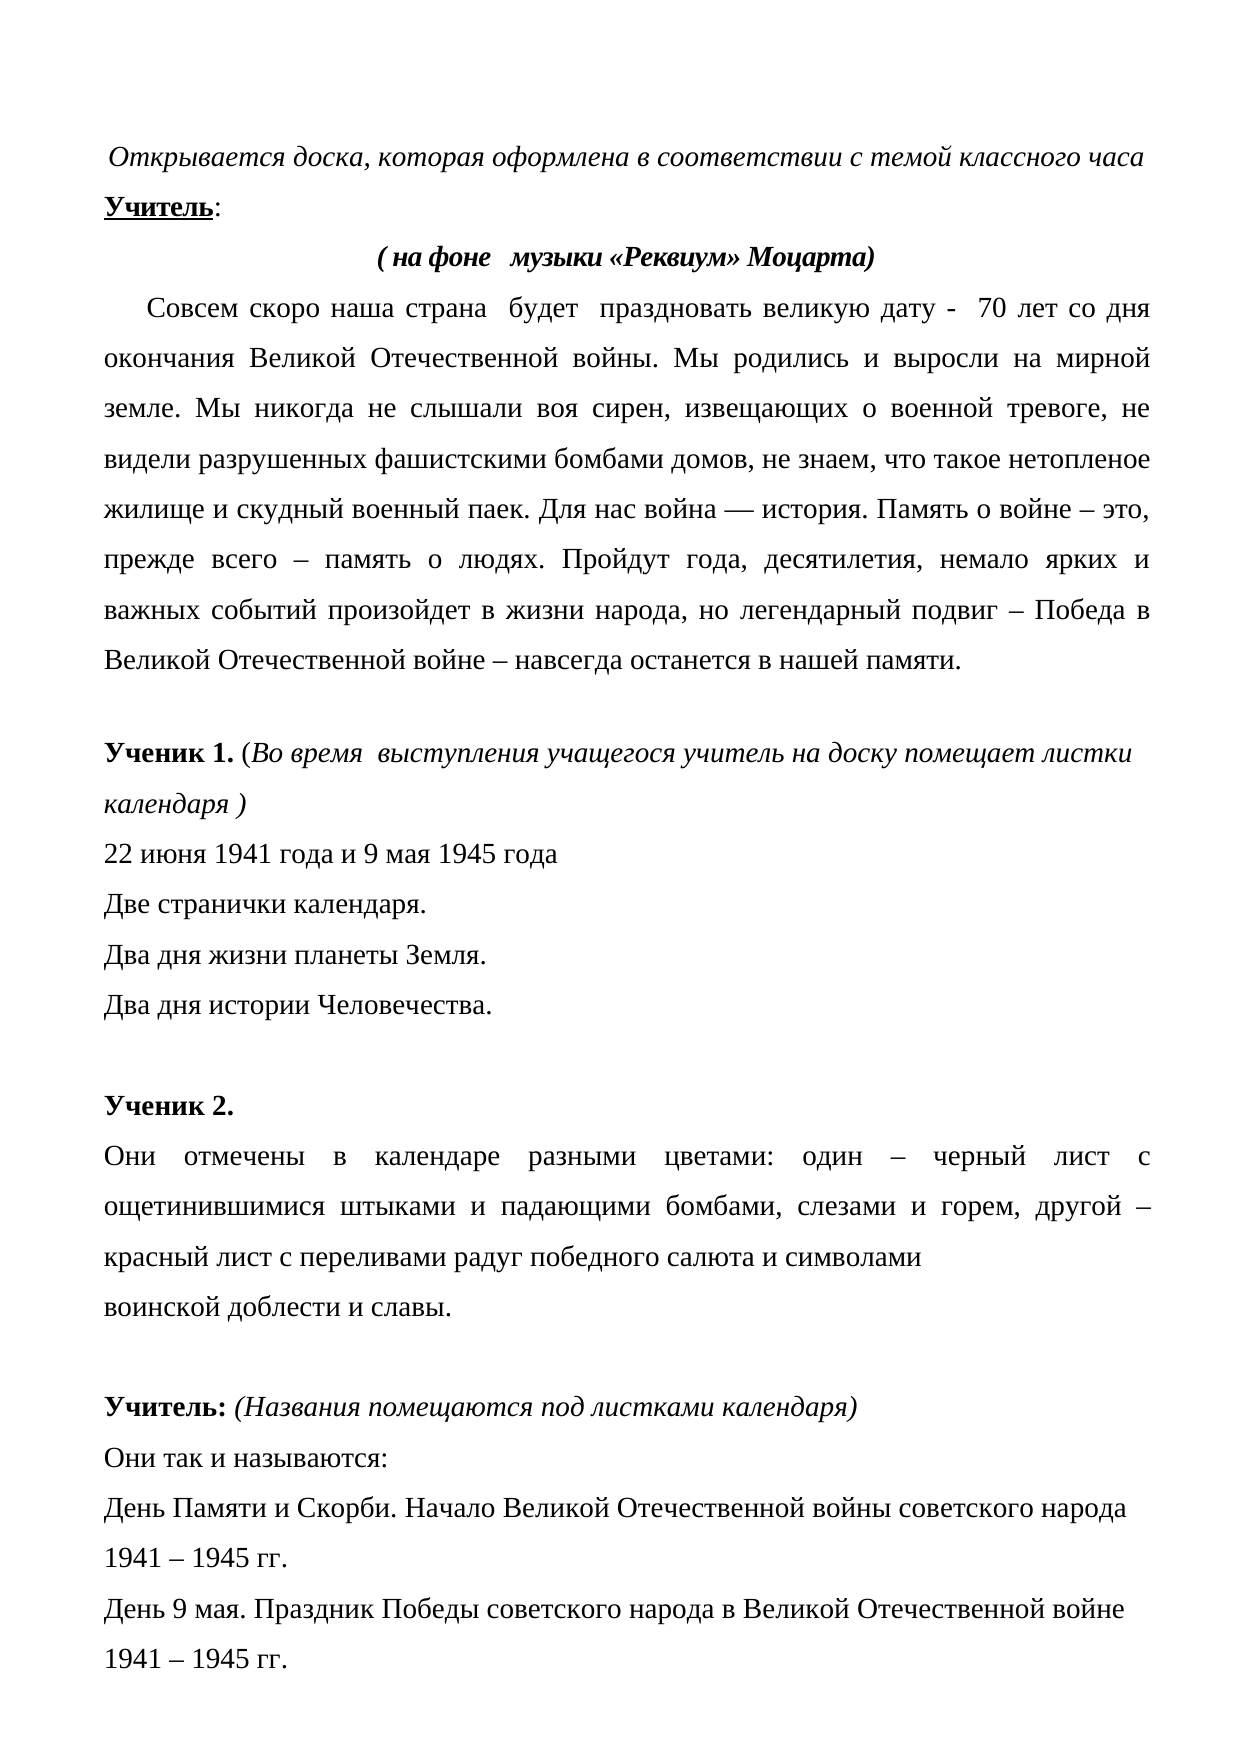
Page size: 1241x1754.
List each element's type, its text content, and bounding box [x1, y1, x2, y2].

text Два дня жизни планеты Земля. [103, 937, 1152, 970]
text Учитель: [103, 189, 1152, 223]
text Ученик 1. (Во время выступления учащегося учитель на доску помещает листки календаря ) [103, 736, 1152, 819]
text День 9 мая. Праздник Победы советского народа в Великой Отечественной войне 1941 – 1945 гг. [103, 1591, 1152, 1675]
text 22 июня 1941 года и 9 мая 1945 года [103, 836, 1152, 870]
text Они отмечены в календаре разными цветами: один – черный лист с ощетинившимися штыками и падающими бомбами, слезами и горем, другой – красный лист с переливами радуг победного салюта и символами [103, 1138, 1152, 1272]
text День Памяти и Скорби. Начало Великой Отечественной войны советского народа 1941 – 1945 гг. [103, 1490, 1152, 1574]
text Открывается доска, которая оформлена в соответствии с темой классного часа [103, 139, 1152, 172]
text Совсем скоро наша страна будет праздновать великую дату - 70 лет со дня окончания Великой Отечественной войны. Мы родились и выросли на мирной земле. Мы никогда не слышали воя сирен, извещающих о военной тревоге, не видели разрушенных фашистскими бомбами домов, не знаем, что такое нетопленое жилище и скудный военный паек. Для нас война — история. Память о войне – это, прежде всего – память о людях. Пройдут года, десятилетия, немало ярких и важных событий произойдет в жизни народа, но легендарный подвиг – Победа в Великой Отечественной войне – навсегда останется в нашей памяти. [103, 290, 1152, 676]
text Два дня истории Человечества. [103, 987, 1152, 1021]
text Учитель: (Названия помещаются под листками календаря) [103, 1389, 1152, 1423]
text Ученик 2. [103, 1088, 1152, 1121]
text Они так и называются: [103, 1440, 1152, 1473]
text воинской доблести и славы. [103, 1289, 1152, 1322]
text Две странички календаря. [103, 886, 1152, 920]
text ( на фоне музыки «Реквиум» Моцарта) [103, 239, 1152, 273]
